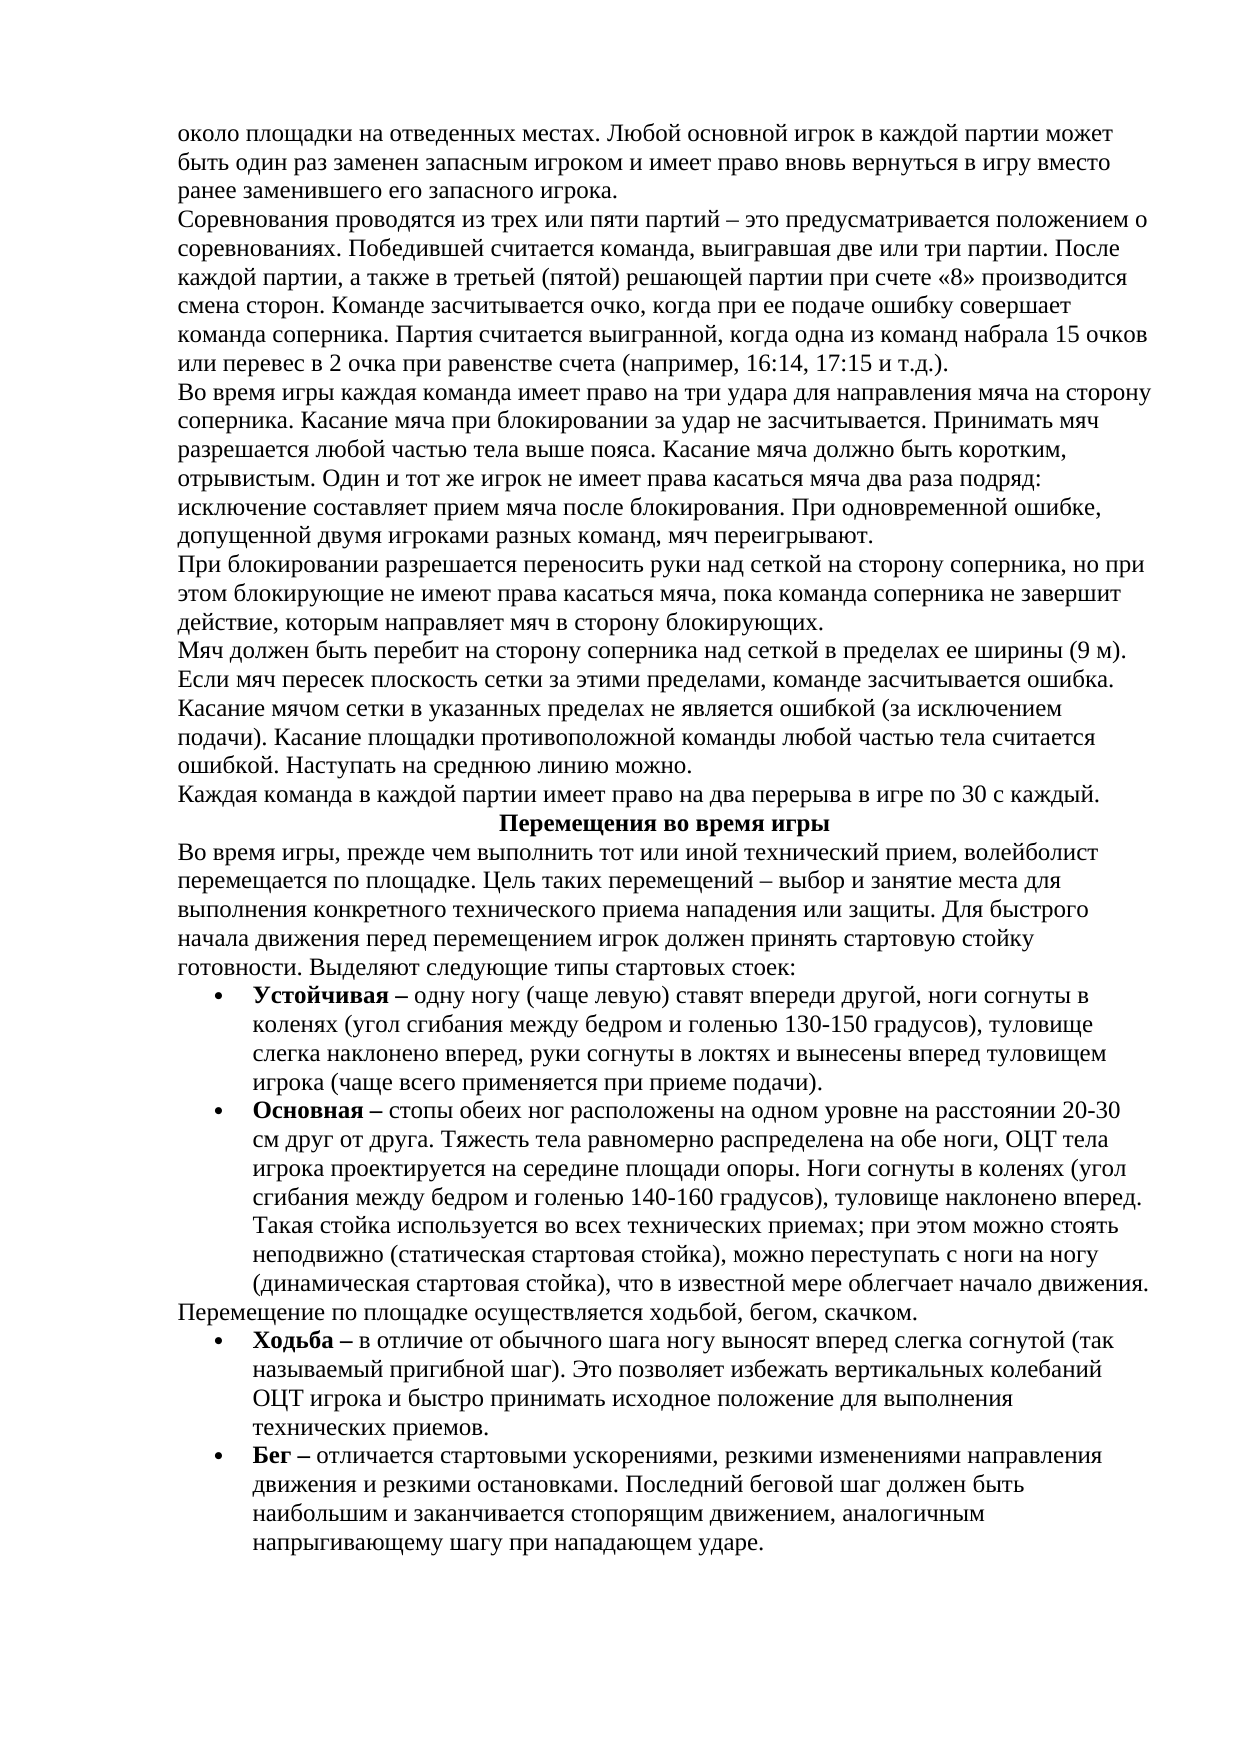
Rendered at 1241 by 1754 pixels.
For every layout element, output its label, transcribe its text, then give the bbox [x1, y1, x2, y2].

text Мяч должен быть перебит на сторону соперника над сеткой в пределах ее ширины (9 м). Если мяч пересек плоскость сетки за этими пределами, команде засчитывается ошибка. Касание мячом сетки в указанных пределах не является ошибкой (за исключением подачи). Касание площадки противоположной команды любой частью тела считается ошибкой. Наступать на среднюю линию можно. [177, 636, 1152, 779]
text Перемещения во время игры [177, 808, 1152, 837]
list Бег – отличается стартовыми ускорениями, резкими изменениями направления движения и резкими остановками. Последний беговой шаг должен быть наибольшим и заканчивается стопорящим движением, аналогичным напрыгивающему шагу при нападающем ударе. [215, 1441, 1152, 1556]
list Основная – стопы обеих ног расположены на одном уровне на расстоянии 20-30 см друг от друга. Тяжесть тела равномерно распределена на обе ноги, ОЦТ тела игрока проектируется на середине площади опоры. Ноги согнуты в коленях (угол сгибания между бедром и голенью 140-160 градусов), туловище наклонено вперед. Такая стойка используется во всех технических приемах; при этом можно стоять неподвижно (статическая стартовая стойка), можно переступать с ноги на ногу (динамическая стартовая стойка), что в известной мере облегчает начало движения. [215, 1096, 1152, 1297]
text Перемещение по площадке осуществляется ходьбой, бегом, скачком. [177, 1297, 1152, 1326]
text Во время игры, прежде чем выполнить тот или иной технический прием, волейболист перемещается по площадке. Цель таких перемещений – выбор и занятие места для выполнения конкретного технического приема нападения или защиты. Для быстрого начала движения перед перемещением игрок должен принять стартовую стойку готовности. Выделяют следующие типы стартовых стоек: [177, 837, 1152, 981]
list Ходьба – в отличие от обычного шага ногу выносят вперед слегка согнутой (так называемый пригибной шаг). Это позволяет избежать вертикальных колебаний ОЦТ игрока и быстро принимать исходное положение для выполнения технических приемов. [215, 1326, 1152, 1441]
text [177, 118, 1152, 204]
list Устойчивая – одну ногу (чаще левую) ставят впереди другой, ноги согнуты в коленях (угол сгибания между бедром и голенью 130-150 градусов), туловище слегка наклонено вперед, руки согнуты в локтях и вынесены вперед туловищем игрока (чаще всего применяется при приеме подачи). [215, 981, 1152, 1096]
text Во время игры каждая команда имеет право на три удара для направления мяча на сторону соперника. Касание мяча при блокировании за удар не засчитывается. Принимать мяч разрешается любой частью тела выше пояса. Касание мяча должно быть коротким, отрывистым. Один и тот же игрок не имеет права касаться мяча два раза подряд: исключение составляет прием мяча после блокирования. При одновременной ошибке, допущенной двумя игроками разных команд, мяч переигрывают. [177, 377, 1152, 549]
text При блокировании разрешается переносить руки над сеткой на сторону соперника, но при этом блокирующие не имеют права касаться мяча, пока команда соперника не завершит действие, которым направляет мяч в сторону блокирующих. [177, 549, 1152, 636]
text Каждая команда в каждой партии имеет право на два перерыва в игре по 30 с каждый. [177, 779, 1152, 808]
text Соревнования проводятся из трех или пяти партий – это предусматривается положением о соревнованиях. Победившей считается команда, выигравшая две или три партии. После каждой партии, а также в третьей (пятой) решающей партии при счете «8» производится смена сторон. Команде засчитывается очко, когда при ее подаче ошибку совершает команда соперника. Партия считается выигранной, когда одна из команд набрала 15 очков или перевес в 2 очка при равенстве счета (например, 16:14, 17:15 и т.д.). [177, 204, 1152, 377]
